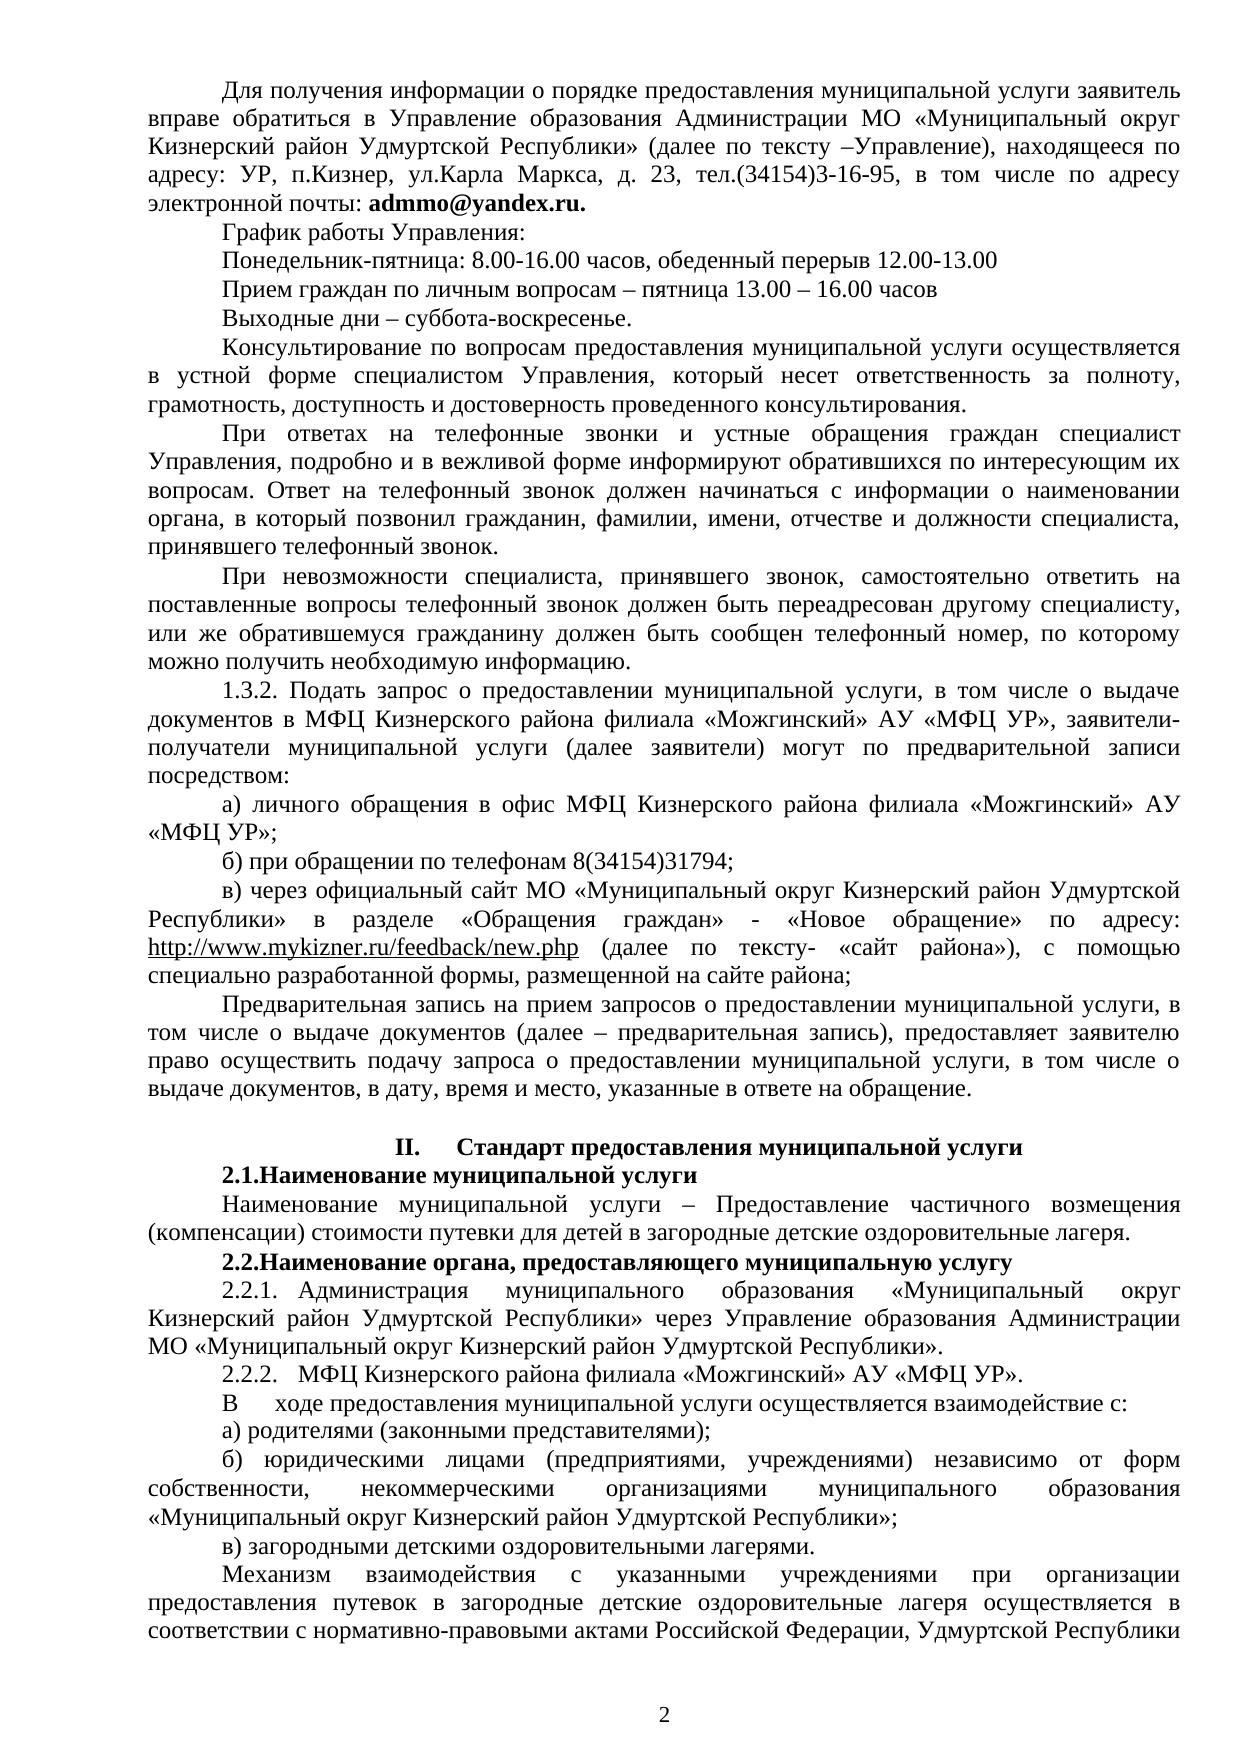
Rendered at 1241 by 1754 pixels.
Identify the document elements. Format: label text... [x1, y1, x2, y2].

text Наименование муниципальной услуги – Предоставление частичного возмещения (компенсации) стоимости путевки для детей в загородные детские оздоровительные лагеря. [148, 1189, 1181, 1246]
text 2.2.Наименование органа, предоставляющего муниципальную услугу [148, 1247, 1181, 1275]
text в) загородными детскими оздоровительными лагерями. [148, 1531, 1181, 1559]
list МФЦ Кизнерского района филиала «Можгинский» АУ «МФЦ УР». [148, 1360, 1181, 1388]
text 2.1.Наименование муниципальной услуги [148, 1161, 1181, 1189]
text б) при обращении по телефонам 8(34154)31794; [148, 846, 1181, 875]
text а) родителями (законными представителями); [222, 1417, 1182, 1444]
text Понедельник-пятница: 8.00-16.00 часов, обеденный перерыв 12.00-13.00 [148, 245, 1181, 274]
text Для получения информации о порядке предоставления муниципальной услуги заявитель вправе обратиться в Управление образования Администрации МО «Муниципальный округ Кизнерский район Удмуртской Республики» (далее по тексту –Управление), находящееся по адресу: УР, п.Кизнер, ул.Карла Маркса, д. 23, тел.(34154)3-16-95, в том числе по адресу электронной почты: admmo@yandex.ru. [148, 76, 1181, 217]
text Предварительная запись на прием запросов о предоставлении муниципальной услуги, в том числе о выдаче документов (далее – предварительная запись), предоставляет заявителю право осуществить подачу запроса о предоставлении муниципальной услуги, в том числе о выдаче документов, в дату, время и место, указанные в ответе на обращение. [148, 991, 1181, 1102]
text а) личного обращения в офис МФЦ Кизнерского района филиала «Можгинский» АУ «МФЦ УР»; [148, 790, 1181, 846]
list Администрация муниципального образования «Муниципальный округ Кизнерский район Удмуртской Республики» через Управление образования Администрации МО «Муниципальный округ Кизнерский район Удмуртской Республики». [148, 1276, 1181, 1360]
text Выходные дни – суббота-воскресенье. [148, 303, 1181, 332]
text в) через официальный сайт МО «Муниципальный округ Кизнерский район Удмуртской Республики» в разделе «Обращения граждан» - «Новое обращение» по адресу: http://www.mykizner.ru/feedback/new.php (далее по тексту- «сайт района»), с помощью специально разработанной формы, размещенной на сайте района; [148, 876, 1181, 989]
text Прием граждан по личным вопросам – пятница 13.00 – 16.00 часов [148, 274, 1181, 303]
text При невозможности специалиста, принявшего звонок, самостоятельно ответить на поставленные вопросы телефонный звонок должен быть переадресован другому специалисту, или же обратившемуся гражданину должен быть сообщен телефонный номер, по которому можно получить необходимую информацию. [148, 562, 1181, 674]
text б) юридическими лицами (предприятиями, учреждениями) независимо от форм собственности, некоммерческими организациями муниципального образования «Муниципальный округ Кизнерский район Удмуртской Республики»; [148, 1444, 1181, 1531]
text График работы Управления: [148, 217, 1181, 245]
text Консультирование по вопросам предоставления муниципальной услуги осуществляется в устной форме специалистом Управления, который несет ответственность за полноту, грамотность, доступность и достоверность проведенного консультирования. [148, 333, 1181, 417]
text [148, 1559, 1181, 1644]
text 1.3.2. Подать запрос о предоставлении муниципальной услуги, в том числе о выдаче документов в МФЦ Кизнерского района филиала «Можгинский» АУ «МФЦ УР», заявители-получатели муниципальной услуги (далее заявители) могут по предварительной записи посредством: [148, 676, 1181, 789]
text При ответах на телефонные звонки и устные обращения граждан специалист Управления, подробно и в вежливой форме информируют обратившихся по интересующим их вопросам. Ответ на телефонный звонок должен начинаться с информации о наименовании органа, в который позвонил гражданин, фамилии, имени, отчестве и должности специалиста, принявшего телефонный звонок. [148, 419, 1181, 560]
list Стандарт предоставления муниципальной услуги [148, 1132, 1181, 1161]
list ходе предоставления муниципальной услуги осуществляется взаимодействие с: [148, 1389, 1182, 1417]
